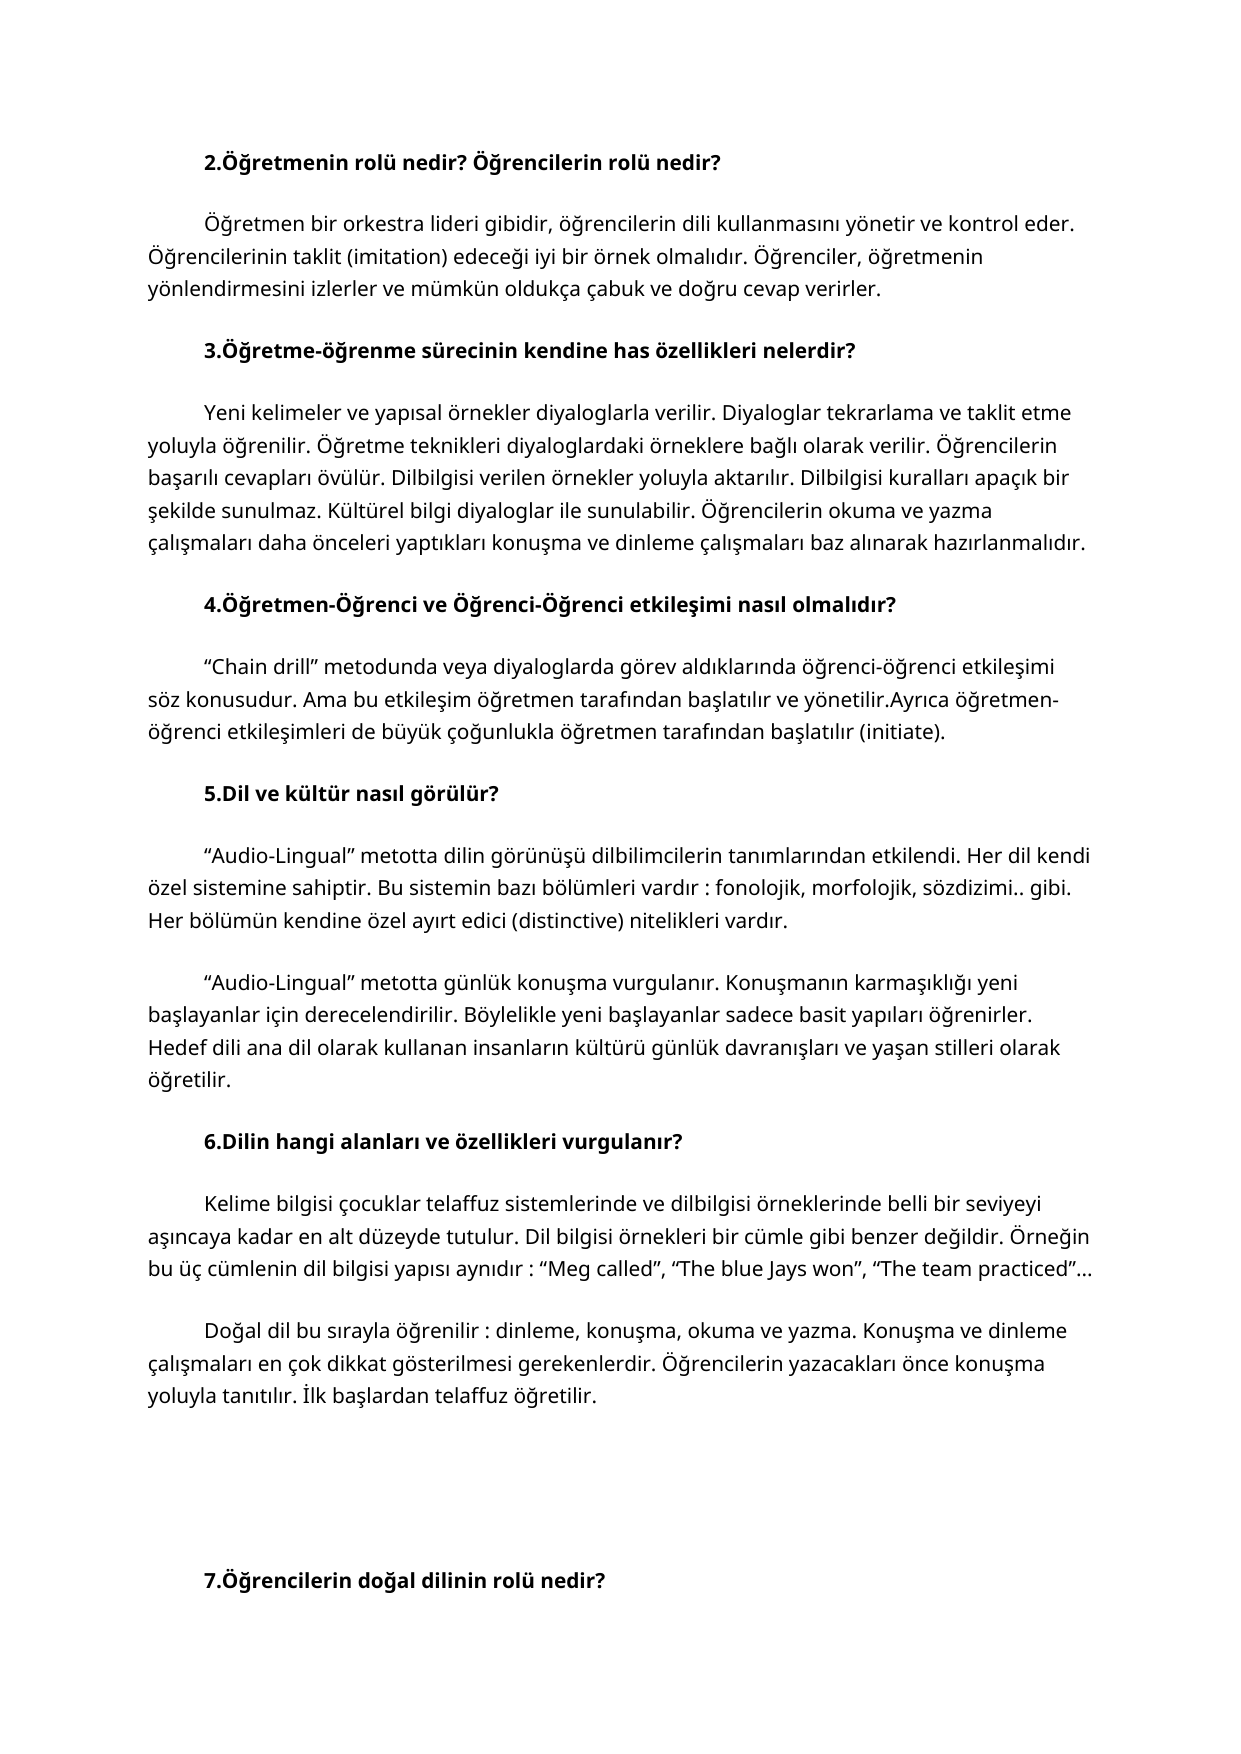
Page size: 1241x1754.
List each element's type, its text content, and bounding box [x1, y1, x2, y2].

text 3.Öğretme-öğrenme sürecinin kendine has özellikleri nelerdir? [148, 336, 1093, 365]
text 7.Öğrencilerin doğal dilinin rolü nedir? [148, 1567, 1093, 1595]
text “Audio-Lingual” metotta dilin görünüşü dilbilimcilerin tanımlarından etkilendi. Her dil kendi özel sistemine sahiptir. Bu sistemin bazı bölümleri vardır : fonolojik, morfolojik, sözdizimi.. gibi. Her bölümün kendine özel ayırt edici (distinctive) nitelikleri vardır. [148, 841, 1093, 934]
text 5.Dil ve kültür nasıl görülür? [148, 779, 1093, 807]
text 6.Dilin hangi alanları ve özellikleri vurgulanır? [148, 1127, 1093, 1156]
text Yeni kelimeler ve yapısal örnekler diyaloglarla verilir. Diyaloglar tekrarlama ve taklit etme yoluyla öğrenilir. Öğretme teknikleri diyaloglardaki örneklere bağlı olarak verilir. Öğrencilerin başarılı cevapları övülür. Dilbilgisi verilen örnekler yoluyla aktarılır. Dilbilgisi kuralları apaçık bir şekilde sunulmaz. Kültürel bilgi diyaloglar ile sunulabilir. Öğrencilerin okuma ve yazma çalışmaları daha önceleri yaptıkları konuşma ve dinleme çalışmaları baz alınarak hazırlanmalıdır. [148, 398, 1093, 557]
text Kelime bilgisi çocuklar telaffuz sistemlerinde ve dilbilgisi örneklerinde belli bir seviyeyi aşıncaya kadar en alt düzeyde tutulur. Dil bilgisi örnekleri bir cümle gibi benzer değildir. Örneğin bu üç cümlenin dil bilgisi yapısı aynıdır : “Meg called”, “The blue Jays won”, “The team practiced”... [148, 1189, 1093, 1283]
text “Chain drill” metodunda veya diyaloglarda görev aldıklarında öğrenci-öğrenci etkileşimi söz konusudur. Ama bu etkileşim öğretmen tarafından başlatılır ve yönetilir.Ayrıca öğretmen-öğrenci etkileşimleri de büyük çoğunlukla öğretmen tarafından başlatılır (initiate). [148, 652, 1093, 746]
text Doğal dil bu sırayla öğrenilir : dinleme, konuşma, okuma ve yazma. Konuşma ve dinleme çalışmaları en çok dikkat gösterilmesi gerekenlerdir. Öğrencilerin yazacakları önce konuşma yoluyla tanıtılır. İlk başlardan telaffuz öğretilir. [148, 1316, 1093, 1410]
text 2.Öğretmenin rolü nedir? Öğrencilerin rolü nedir? [148, 148, 1093, 176]
text 4.Öğretmen-Öğrenci ve Öğrenci-Öğrenci etkileşimi nasıl olmalıdır? [148, 590, 1093, 619]
text Öğretmen bir orkestra lideri gibidir, öğrencilerin dili kullanmasını yönetir ve kontrol eder. Öğrencilerinin taklit (imitation) edeceği iyi bir örnek olmalıdır. Öğrenciler, öğretmenin yönlendirmesini izlerler ve mümkün oldukça çabuk ve doğru cevap verirler. [148, 209, 1093, 303]
text “Audio-Lingual” metotta günlük konuşma vurgulanır. Konuşmanın karmaşıklığı yeni başlayanlar için derecelendirilir. Böylelikle yeni başlayanlar sadece basit yapıları öğrenirler. Hedef dili ana dil olarak kullanan insanların kültürü günlük davranışları ve yaşan stilleri olarak öğretilir. [148, 968, 1093, 1094]
